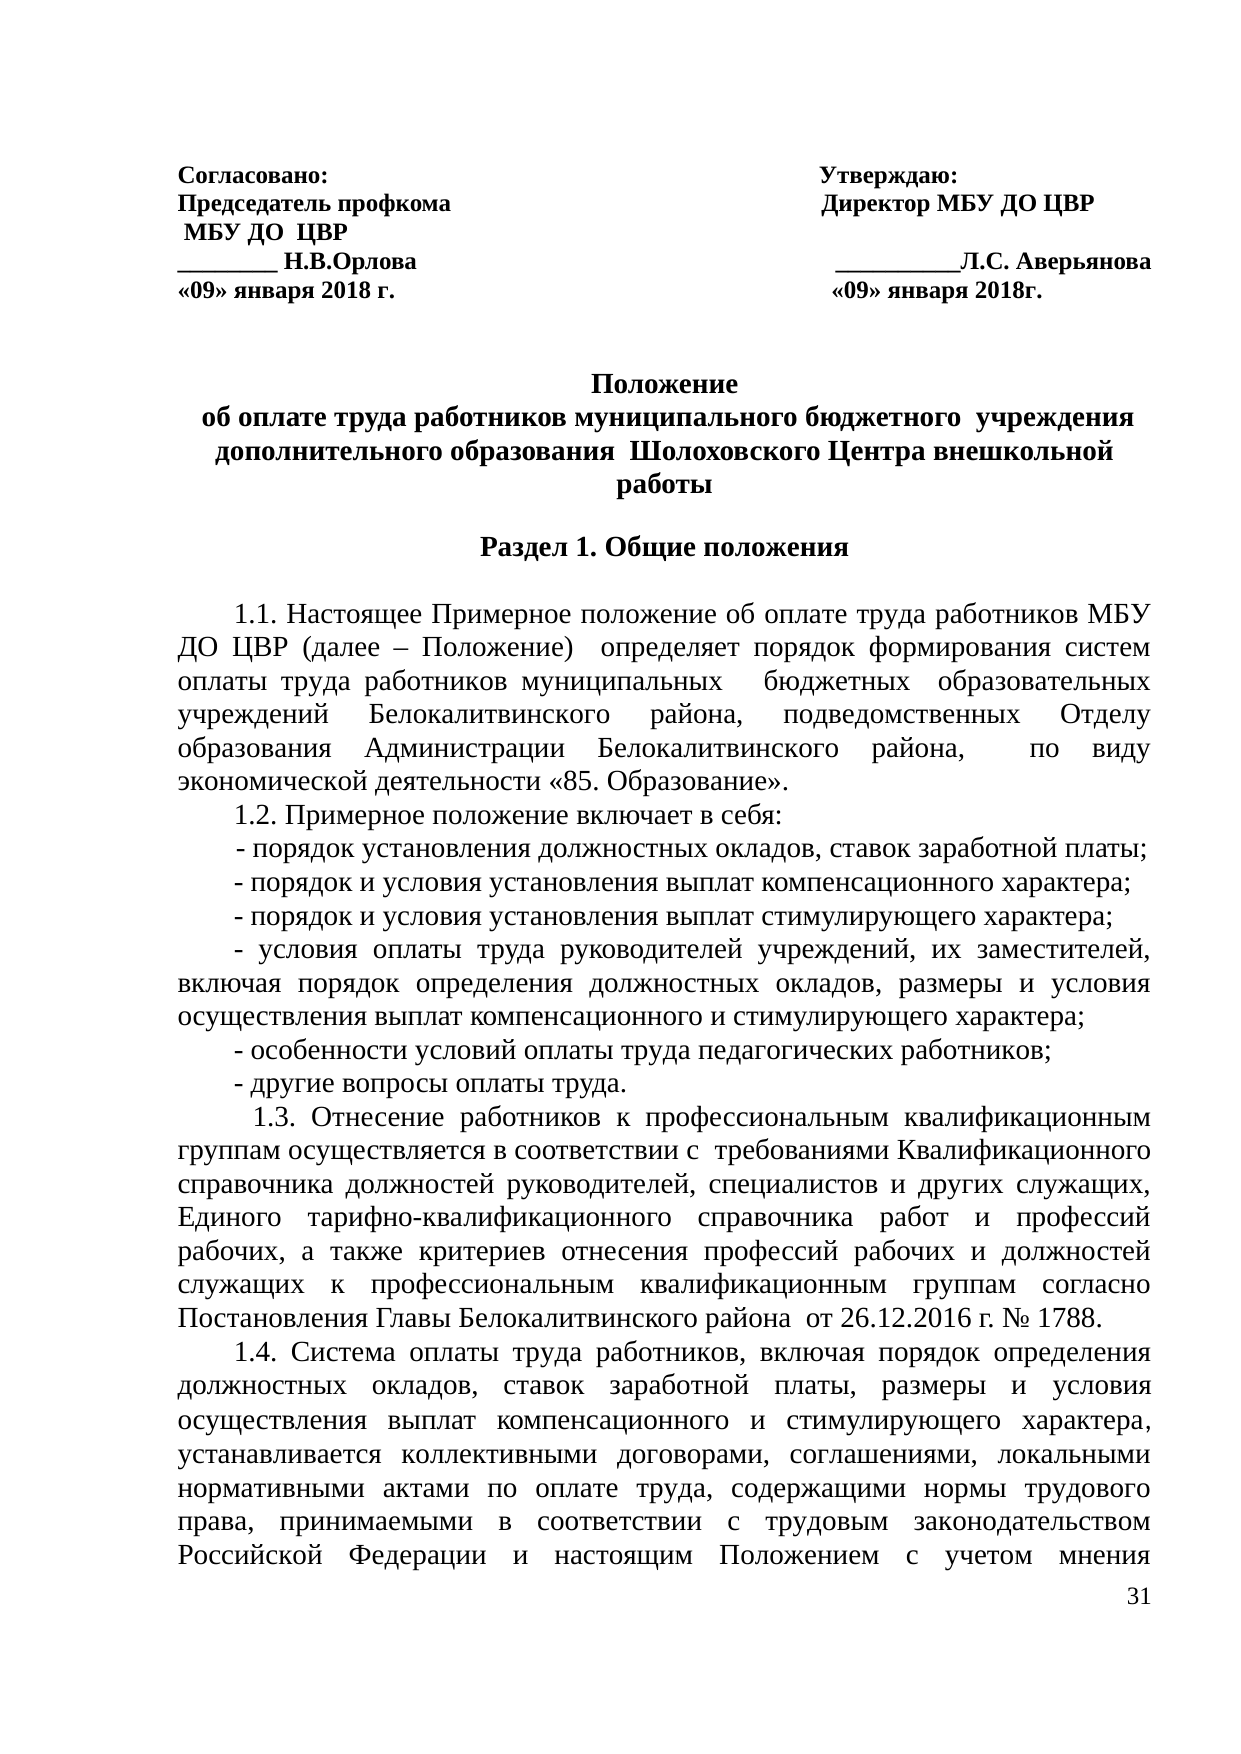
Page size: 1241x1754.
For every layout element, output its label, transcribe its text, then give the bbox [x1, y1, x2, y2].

text Председатель профкома Директор МБУ ДО ЦВР [177, 188, 1152, 217]
text - другие вопросы оплаты труда. [177, 1065, 1152, 1099]
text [177, 1334, 1152, 1571]
text 1.1. Настоящее Примерное положение об оплате труда работников МБУ ДО ЦВР (далее – Положение) определяет порядок формирования систем оплаты труда работников муниципальных бюджетных образовательных учреждений Белокалитвинского района, подведомственных Отделу образования Администрации Белокалитвинского района, по виду экономической деятельности «85. Образование». [177, 596, 1152, 797]
text МБУ ДО ЦВР [177, 217, 1152, 246]
text Положение [177, 366, 1152, 399]
text Согласовано: Утверждаю: [177, 160, 1152, 188]
text 1.2. Примерное положение включает в себя: [177, 797, 1152, 831]
text - порядок и условия установления выплат компенсационного характера; [177, 864, 1152, 898]
text - порядок и условия установления выплат стимулирующего характера; [177, 898, 1152, 931]
text - порядок установления должностных окладов, ставок заработной платы; [177, 831, 1152, 864]
text ________ Н.В.Орлова __________Л.С. Аверьянова [177, 246, 1152, 275]
text - особенности условий оплаты труда педагогических работников; [177, 1032, 1152, 1065]
text Раздел 1. Общие положения [177, 529, 1152, 562]
text об оплате труда работников муниципального бюджетного учреждения дополнительного образования Шолоховского Центра внешкольной работы [177, 399, 1152, 500]
text «09» января 2018 г. «09» января 2018г. [177, 275, 1152, 303]
text 1.3. Отнесение работников к профессиональным квалификационным группам осуществляется в соответствии с требованиями Квалификационного справочника должностей руководителей, специалистов и других служащих, Единого тарифно-квалификационного справочника работ и профессий рабочих, а также критериев отнесения профессий рабочих и должностей служащих к профессиональным квалификационным группам согласно Постановления Главы Белокалитвинского района от 26.12.2016 г. № 1788. [177, 1099, 1152, 1334]
text - условия оплаты труда руководителей учреждений, их заместителей, включая порядок определения должностных окладов, размеры и условия осуществления выплат компенсационного и стимулирующего характера; [177, 931, 1152, 1032]
